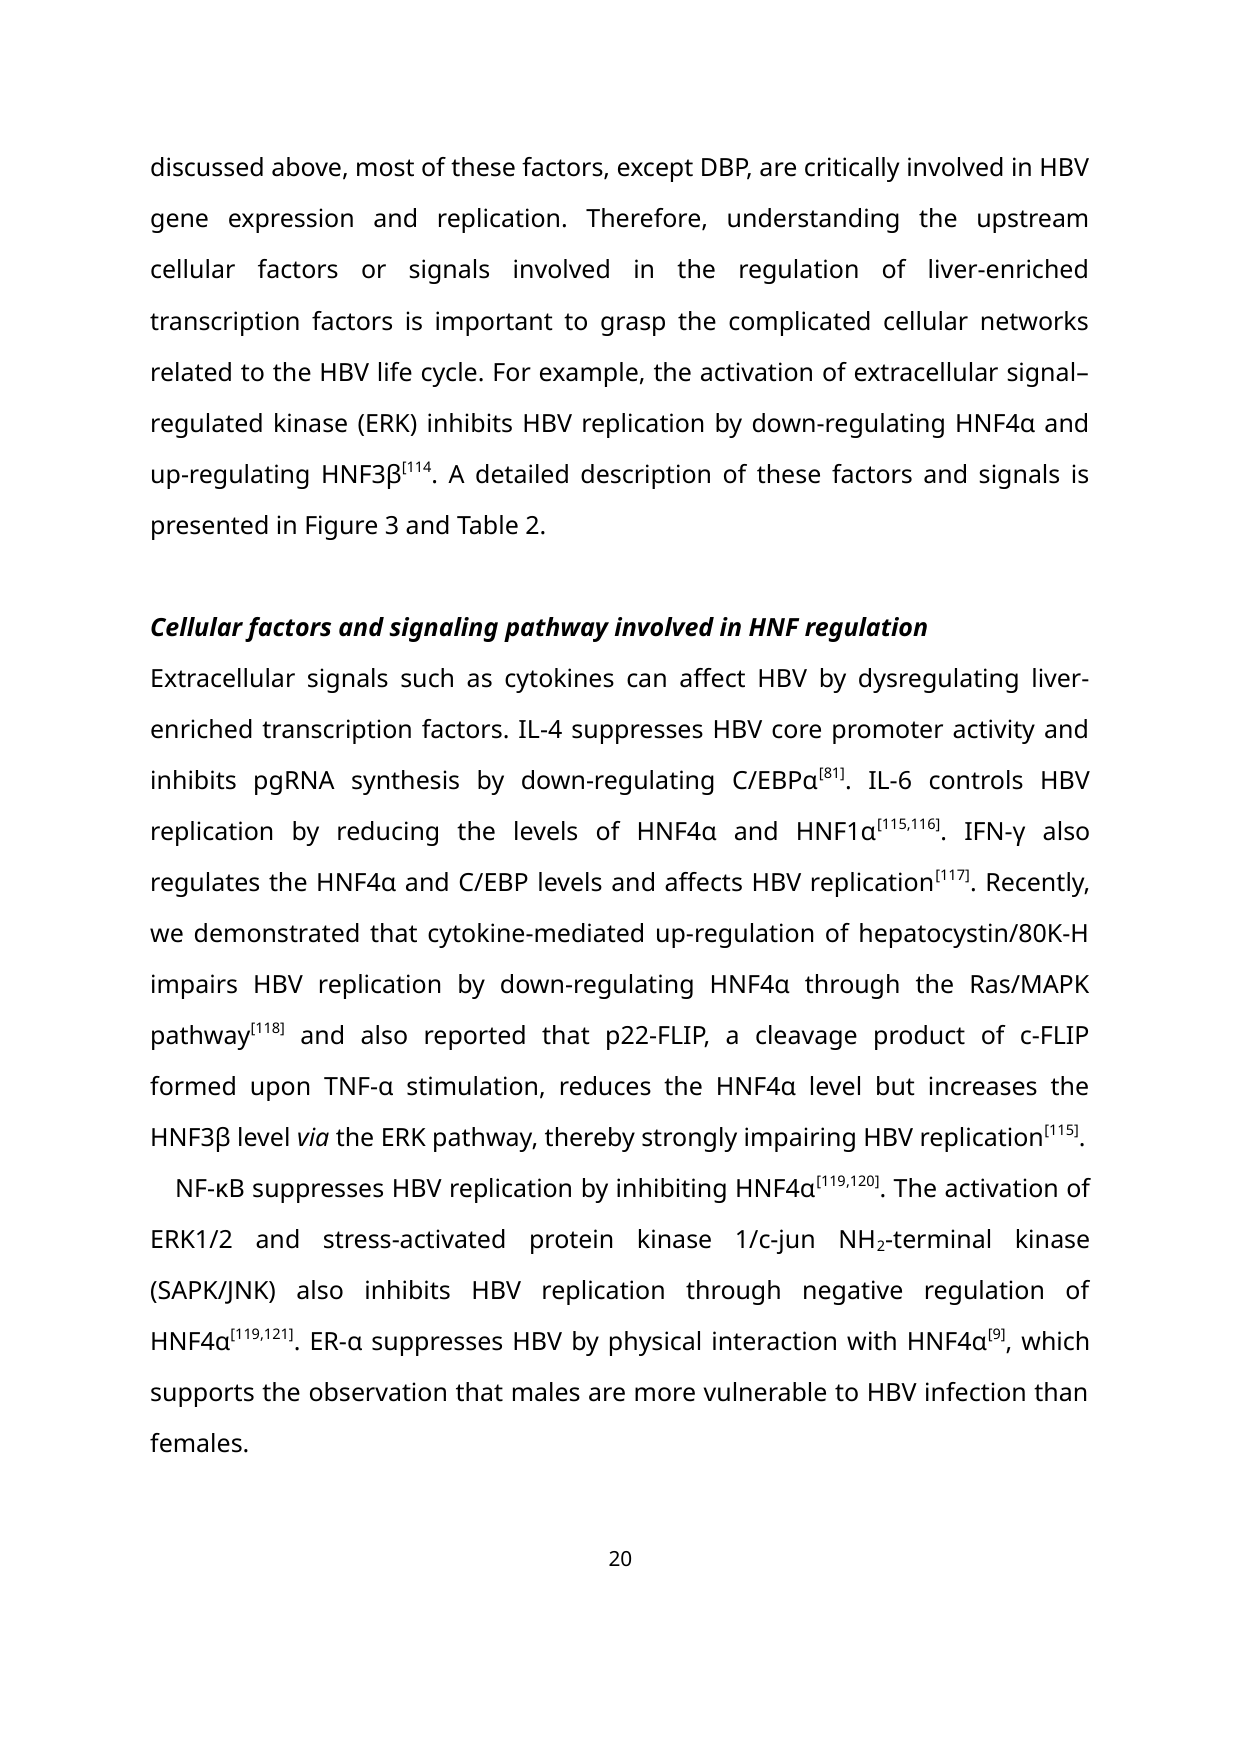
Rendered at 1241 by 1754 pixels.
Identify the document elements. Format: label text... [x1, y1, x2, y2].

text Cellular factors and signaling pathway involved in HNF regulation Extracellular signals such as cytokines can affect HBV by dysregulating liver-enriched transcription factors. IL-4 suppresses HBV core promoter activity and inhibits pgRNA synthesis by down-regulating C/EBPα[81]. IL-6 controls HBV replication by reducing the levels of HNF4α and HNF1α[115,116]. IFN-γ also regulates the HNF4α and C/EBP levels and affects HBV replication[117]. Recently, we demonstrated that cytokine-mediated up-regulation of hepatocystin/80K-H impairs HBV replication by down-regulating HNF4α through the Ras/MAPK pathway[118] and also reported that p22-FLIP, a cleavage product of c-FLIP formed upon TNF-α stimulation, reduces the HNF4α level but increases the HNF3β level via the ERK pathway, thereby strongly impairing HBV replication[115]. [150, 609, 1090, 1154]
text NF-κB suppresses HBV replication by inhibiting HNF4α[119,120]. The activation of ERK1/2 and stress-activated protein kinase 1/c-jun NH2-terminal kinase (SAPK/JNK) also inhibits HBV replication through negative regulation of HNF4α[119,121]. ER-α suppresses HBV by physical interaction with HNF4α[9], which supports the observation that males are more vulnerable to HBV infection than females. [150, 1171, 1090, 1460]
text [150, 150, 1090, 541]
